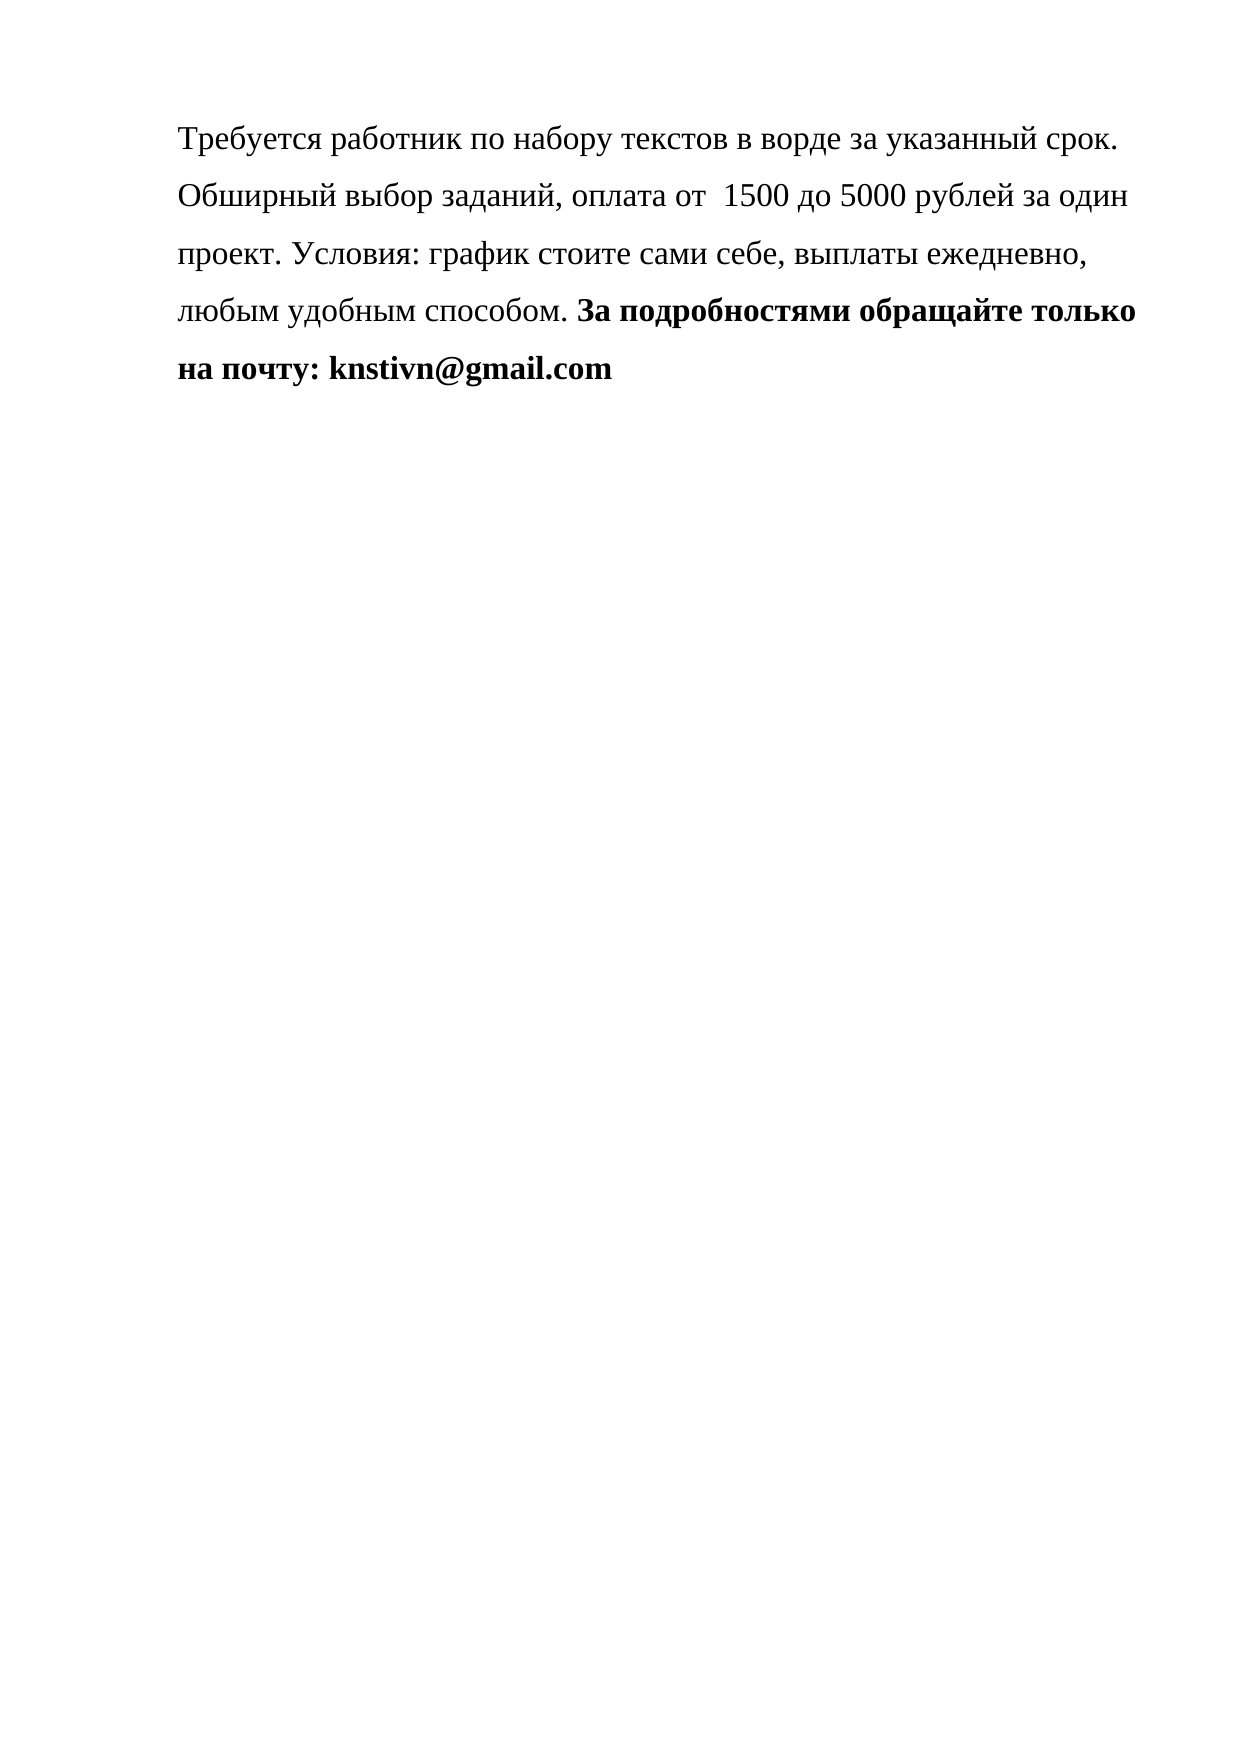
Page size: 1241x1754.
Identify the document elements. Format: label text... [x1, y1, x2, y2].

text Требуется работник по набору текстов в ворде за указанный срок. Обширный выбор заданий, оплата от 1500 до 5000 рублей за один проект. Условия: график стоите сами себе, выплаты ежедневно, любым удобным способом. За подробностями обращайте только на почту: knstivn@gmail.com [177, 118, 1152, 386]
